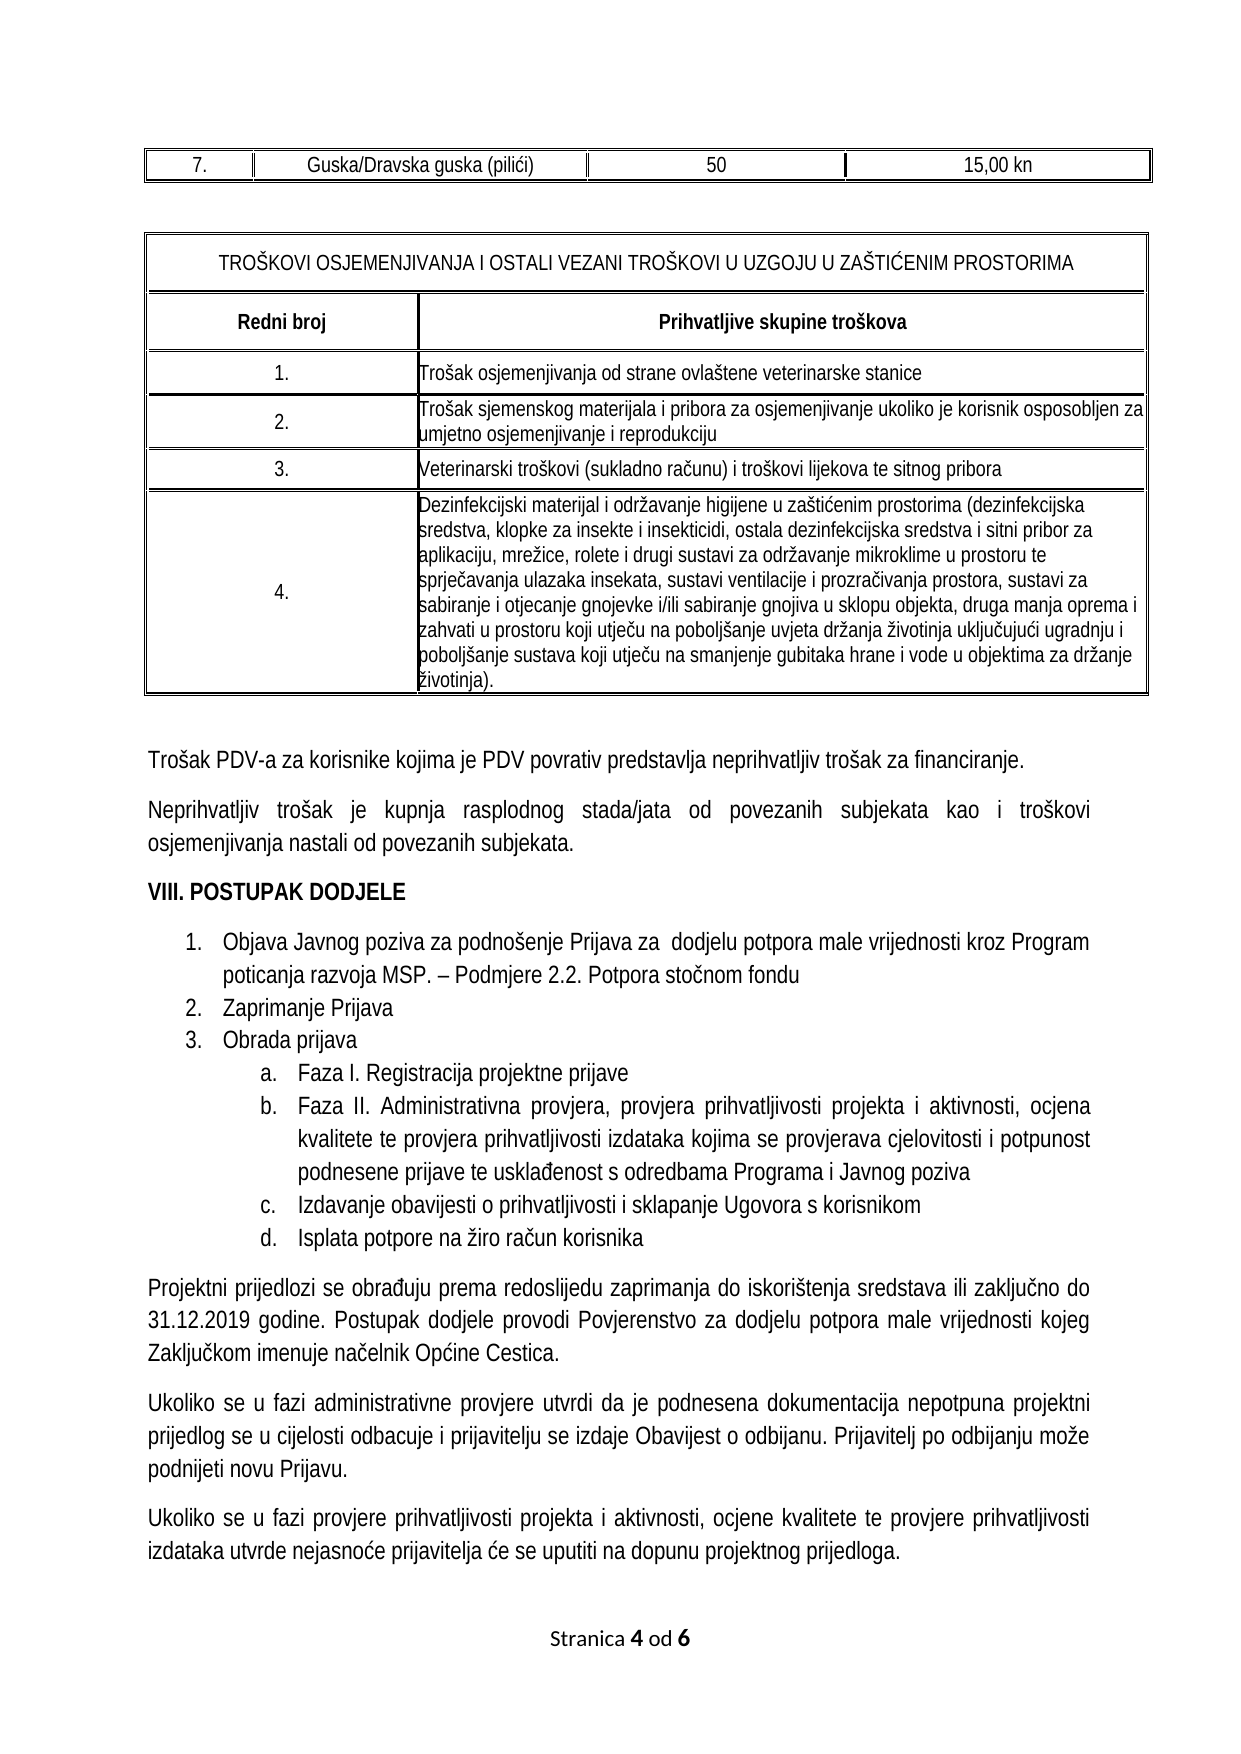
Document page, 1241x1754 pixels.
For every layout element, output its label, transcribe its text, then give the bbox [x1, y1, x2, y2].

text Ukoliko se u fazi provjere prihvatljivosti projekta i aktivnosti, ocjene kvalitete te provjere prihvatljivosti izdataka utvrde nejasnoće prijavitelja će se uputiti na dopunu projektnog prijedloga. [148, 1503, 1093, 1565]
table_cell Trošak osjemenjivanja od strane ovlaštene veterinarske stanice [418, 349, 1147, 393]
table_cell Veterinarski troškovi (sukladno računu) i troškovi lijekova te sitnog pribora [420, 446, 1146, 488]
table_cell 50 [588, 151, 845, 179]
table_cell Dezinfekcijski materijal i održavanje higijene u zaštićenim prostorima (dezinfekcijska sredstva, klopke za insekte i insekticidi, ostala dezinfekcijska sredstva i sitni pribor za aplikaciju, mrežice, rolete i drugi sustavi za održavanje mikroklime u prostoru te sprječavanja ulazaka insekata, sustavi ventilacije i prozračivanja prostora, sustavi za sabiranje i otjecanje gnojevke i/ili sabiranje gnojiva u sklopu objekta, druga manja oprema i zahvati u prostoru koji utječu na poboljšanje uvjeta držanja životinja uključujući ugradnju i poboljšanje sustava koji utječu na smanjenje gubitaka hrane i vode u objektima za držanje životinja). [418, 488, 1146, 692]
table_cell 4. [147, 488, 418, 692]
text Ukoliko se u fazi administrativne provjere utvrdi da je podnesena dokumentacija nepotpuna projektni prijedlog se u cijelosti odbacuje i prijavitelju se izdaje Obavijest o odbijanu. Prijavitelj po odbijanju može podnijeti novu Prijavu. [148, 1388, 1093, 1482]
table_cell 7. [147, 151, 253, 179]
list Objava Javnog poziva za podnošenje Prijava za dodjelu potpora male vrijednosti kroz Program poticanja razvoja MSP. – Podmjere 2.2. Potpora stočnom fondu [185, 927, 1093, 988]
table_cell 1. [145, 349, 418, 393]
list Faza I. Registracija projektne prijave [260, 1058, 1093, 1087]
text Projektni prijedlozi se obrađuju prema redoslijedu zaprimanja do iskorištenja sredstava ili zaključno do 31.12.2019 godine. Postupak dodjele provodi Povjerenstvo za dodjelu potpora male vrijednosti kojeg Zaključkom imenuje načelnik Općine Cestica. [148, 1273, 1093, 1367]
table_header TROŠKOVI OSJEMENJIVANJA I OSTALI VEZANI TROŠKOVI U UZGOJU U ZAŠTIĆENIM PROSTORIMA [147, 235, 1146, 290]
table_cell Redni broj [147, 290, 417, 349]
list Faza II. Administrativna provjera, provjera prihvatljivosti projekta i aktivnosti, ocjena kvalitete te provjera prihvatljivosti izdataka kojima se provjerava cjelovitosti i potpunost podnesene prijave te usklađenost s odredbama Programa i Javnog poziva [260, 1091, 1093, 1186]
table_cell 15,00 kn [845, 151, 1149, 179]
list Obrada prijava [185, 1026, 1093, 1054]
list Izdavanje obavijesti o prihvatljivosti i sklapanje Ugovora s korisnikom [260, 1190, 1093, 1219]
text Trošak PDV-a za korisnike kojima je PDV povrativ predstavlja neprihvatljiv trošak za financiranje. [148, 745, 1093, 774]
table_cell Guska/Dravska guska (pilići) [254, 151, 587, 179]
text VIII. POSTUPAK DODJELE [148, 877, 1093, 906]
table_cell 3. [147, 446, 417, 488]
text Neprihvatljiv trošak je kupnja rasplodnog stada/jata od povezanih subjekata kao i troškovi osjemenjivanja nastali od povezanih subjekata. [148, 795, 1093, 856]
table_cell Prihvatljive skupine troškova [420, 290, 1146, 349]
list Zaprimanje Prijava [185, 993, 1093, 1021]
table_cell Trošak sjemenskog materijala i pribora za osjemenjivanje ukoliko je korisnik osposobljen za umjetno osjemenjivanje i reprodukciju [420, 393, 1147, 446]
list Isplata potpore na žiro račun korisnika [260, 1223, 1093, 1252]
table_cell 2. [145, 393, 417, 446]
